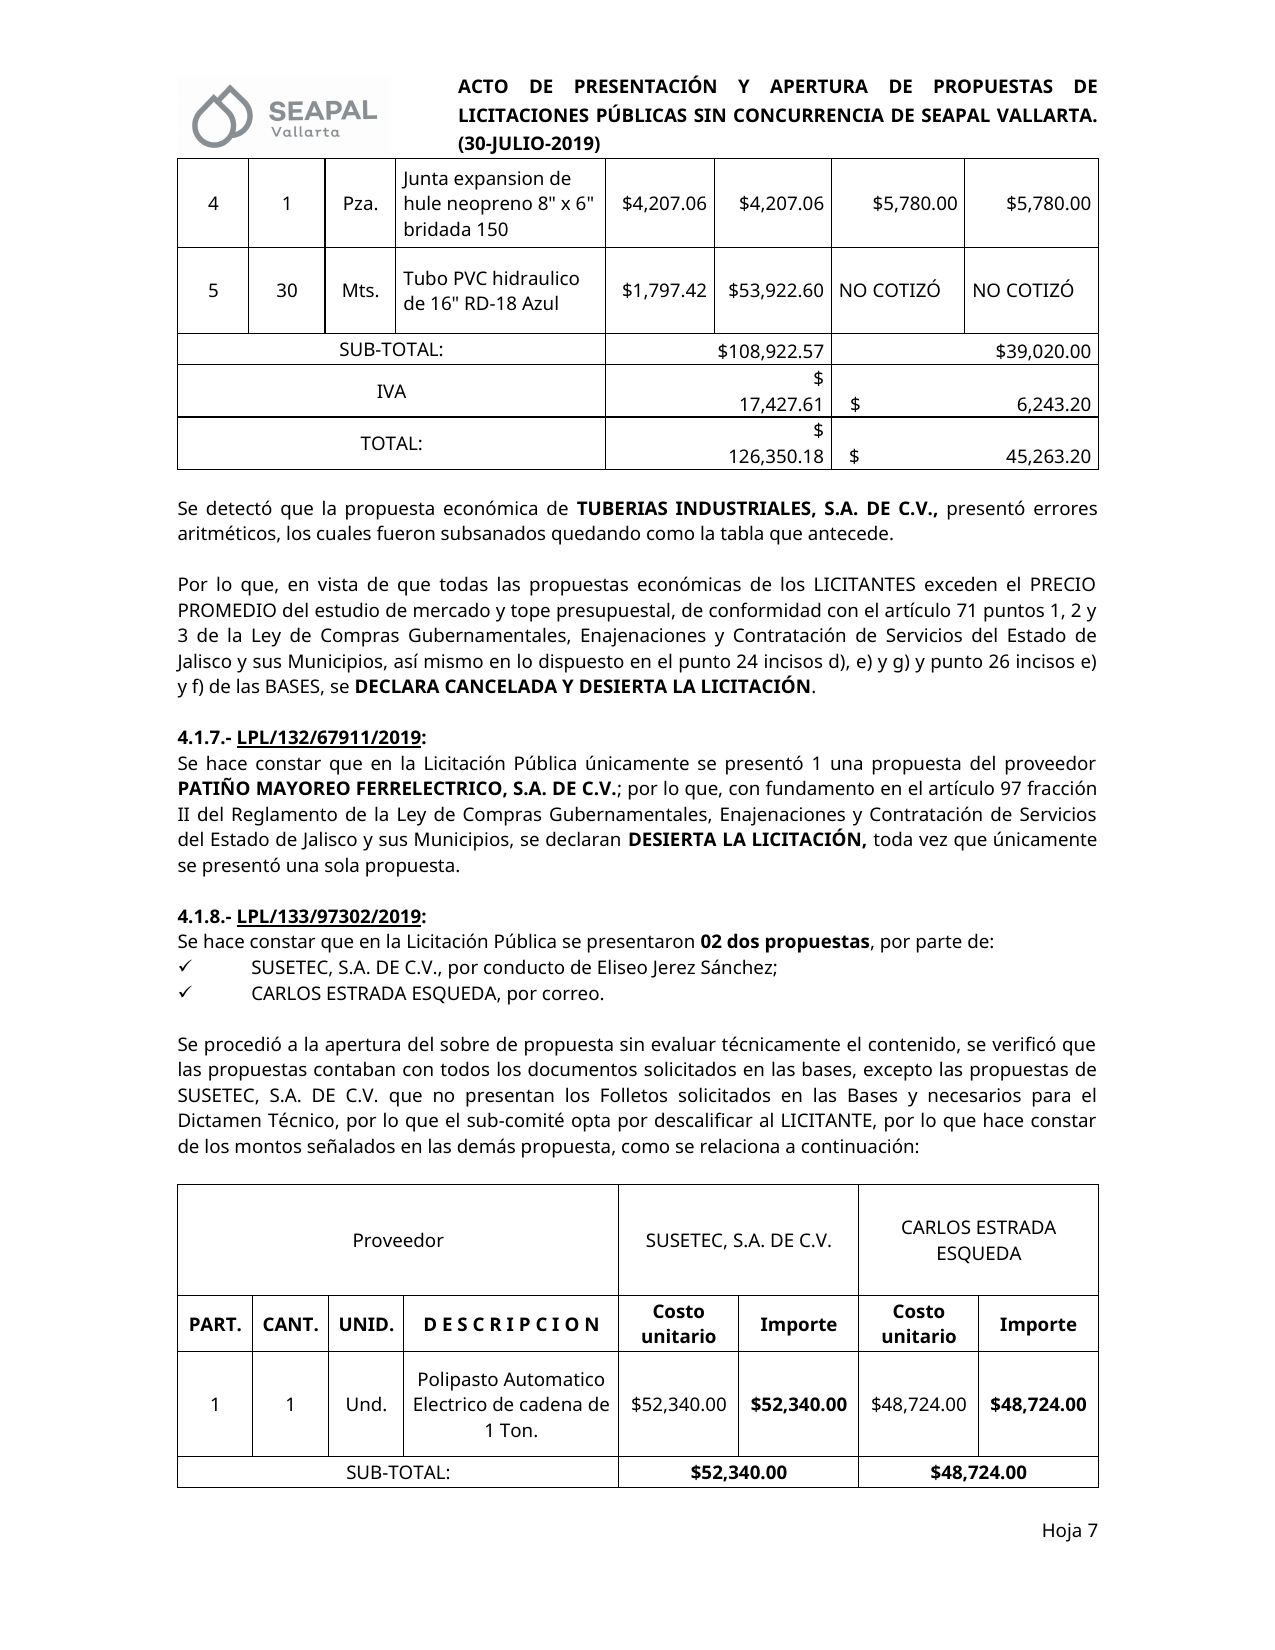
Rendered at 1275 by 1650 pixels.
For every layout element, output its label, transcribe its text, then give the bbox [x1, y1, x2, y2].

list SUSETEC, S.A. DE C.V., por conducto de Eliseo Jerez Sánchez; [177, 954, 1098, 980]
table_cell Costo unitario [859, 1296, 978, 1351]
table_cell $52,340.00 [619, 1457, 858, 1487]
table_cell Tubo PVC hidraulico de 16" RD-18 Azul [396, 248, 605, 333]
table_cell SUB-TOTAL: [178, 1457, 618, 1487]
table_header CARLOS ESTRADA ESQUEDA [859, 1185, 1098, 1295]
table_cell SUB-TOTAL: [178, 334, 605, 364]
text Por lo que, en vista de que todas las propuestas económicas de los LICITANTES exceden el PRECIO PROMEDIO del estudio de mercado y tope presupuestal, de conformidad con el artículo 71 puntos 1, 2 y 3 de la Ley de Compras Gubernamentales, Enajenaciones y Contratación de Servicios del Estado de Jalisco y sus Municipios, así mismo en lo dispuesto en el punto 24 incisos d), e) y g) y punto 26 incisos e) y f) de las BASES, se DECLARA CANCELADA Y DESIERTA LA LICITACIÓN. [177, 572, 1098, 699]
picture [177, 75, 392, 158]
text Se hace constar que en la Licitación Pública únicamente se presentó 1 una propuesta del proveedor PATIÑO MAYOREO FERRELECTRICO, S.A. DE C.V.; por lo que, con fundamento en el artículo 97 fracción II del Reglamento de la Ley de Compras Gubernamentales, Enajenaciones y Contratación de Servicios del Estado de Jalisco y sus Municipios, se declaran DESIERTA LA LICITACIÓN, toda vez que únicamente se presentó una sola propuesta. [177, 750, 1098, 878]
table_cell $ 17,427.61 [606, 365, 831, 416]
table_cell Importe [739, 1296, 858, 1351]
text 4.1.7.- LPL/132/67911/2019: [177, 725, 1098, 750]
table_cell $48,724.00 [859, 1352, 978, 1456]
table_cell $52,340.00 [739, 1352, 858, 1456]
table_cell 1 [178, 1352, 252, 1456]
table_cell Importe [979, 1296, 1098, 1351]
table_cell $48,724.00 [979, 1352, 1098, 1456]
table_cell Junta expansion de hule neopreno 8" x 6" bridada 150 [396, 159, 605, 247]
table_cell $1,797.42 [606, 248, 714, 333]
table_cell 1 [249, 159, 324, 247]
table_cell $4,207.06 [715, 159, 831, 247]
table_cell $39,020.00 [832, 334, 1098, 364]
table_cell $5,780.00 [832, 159, 964, 247]
table_cell 4 [178, 159, 248, 247]
table_cell 5 [178, 248, 248, 333]
text 4.1.8.- LPL/133/97302/2019: [177, 903, 1098, 929]
table_cell UNID. [329, 1296, 403, 1351]
table_cell $108,922.57 [606, 334, 831, 364]
table_cell $ 126,350.18 [606, 418, 831, 468]
table_cell Pza. [326, 159, 395, 247]
table_cell Polipasto Automatico Electrico de cadena de 1 Ton. [404, 1352, 618, 1456]
table_cell CANT. [253, 1296, 328, 1351]
table_cell $ 45,263.20 [832, 418, 1098, 468]
table_cell IVA [178, 365, 605, 416]
table_cell $52,340.00 [619, 1352, 738, 1456]
table_cell $ 6,243.20 [832, 365, 1098, 416]
table_header Proveedor [178, 1185, 618, 1295]
table_header SUSETEC, S.A. DE C.V. [619, 1185, 858, 1295]
text Se hace constar que en la Licitación Pública se presentaron 02 dos propuestas, por parte de: [177, 929, 1098, 954]
text Se detectó que la propuesta económica de TUBERIAS INDUSTRIALES, S.A. DE C.V., presentó errores aritméticos, los cuales fueron subsanados quedando como la tabla que antecede. [177, 495, 1098, 546]
table_cell $4,207.06 [606, 159, 714, 247]
table_cell $48,724.00 [859, 1457, 1098, 1487]
table_cell Costo unitario [619, 1296, 738, 1351]
table_cell NO COTIZÓ [965, 248, 1098, 333]
table_cell PART. [178, 1296, 252, 1351]
table_cell 30 [249, 248, 324, 333]
table_cell 1 [253, 1352, 328, 1456]
table_cell D E S C R I P C I O N [404, 1296, 618, 1351]
table_cell Und. [329, 1352, 403, 1456]
text Se procedió a la apertura del sobre de propuesta sin evaluar técnicamente el contenido, se verificó que las propuestas contaban con todos los documentos solicitados en las bases, excepto las propuestas de SUSETEC, S.A. DE C.V. que no presentan los Folletos solicitados en las Bases y necesarios para el Dictamen Técnico, por lo que el sub-comité opta por descalificar al LICITANTE, por lo que hace constar de los montos señalados en las demás propuesta, como se relaciona a continuación: [177, 1031, 1098, 1158]
table_cell Mts. [326, 248, 395, 333]
table_cell $5,780.00 [965, 159, 1098, 247]
table_cell $53,922.60 [715, 248, 831, 333]
table_cell TOTAL: [178, 418, 605, 468]
table_cell NO COTIZÓ [832, 248, 964, 333]
list CARLOS ESTRADA ESQUEDA, por correo. [177, 980, 1098, 1005]
